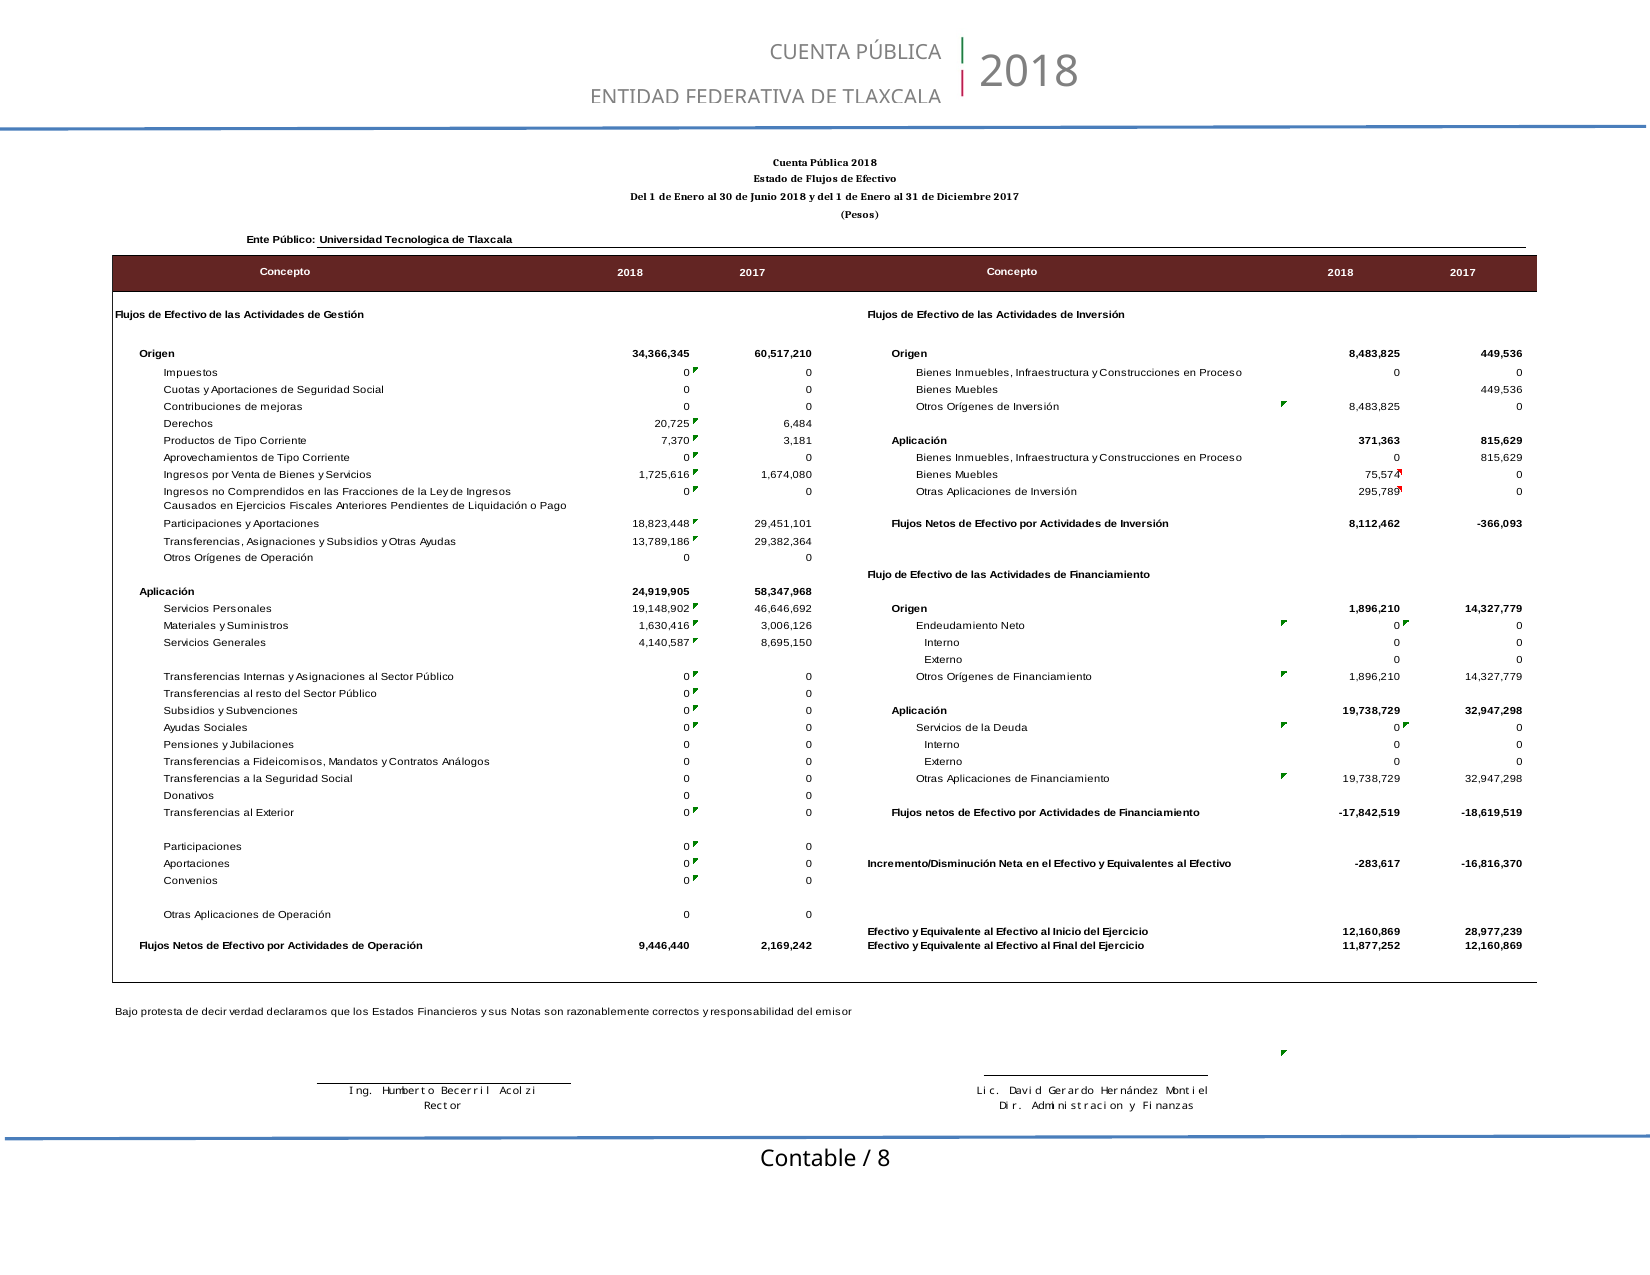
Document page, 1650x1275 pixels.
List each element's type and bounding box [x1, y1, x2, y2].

picture [956, 28, 974, 100]
